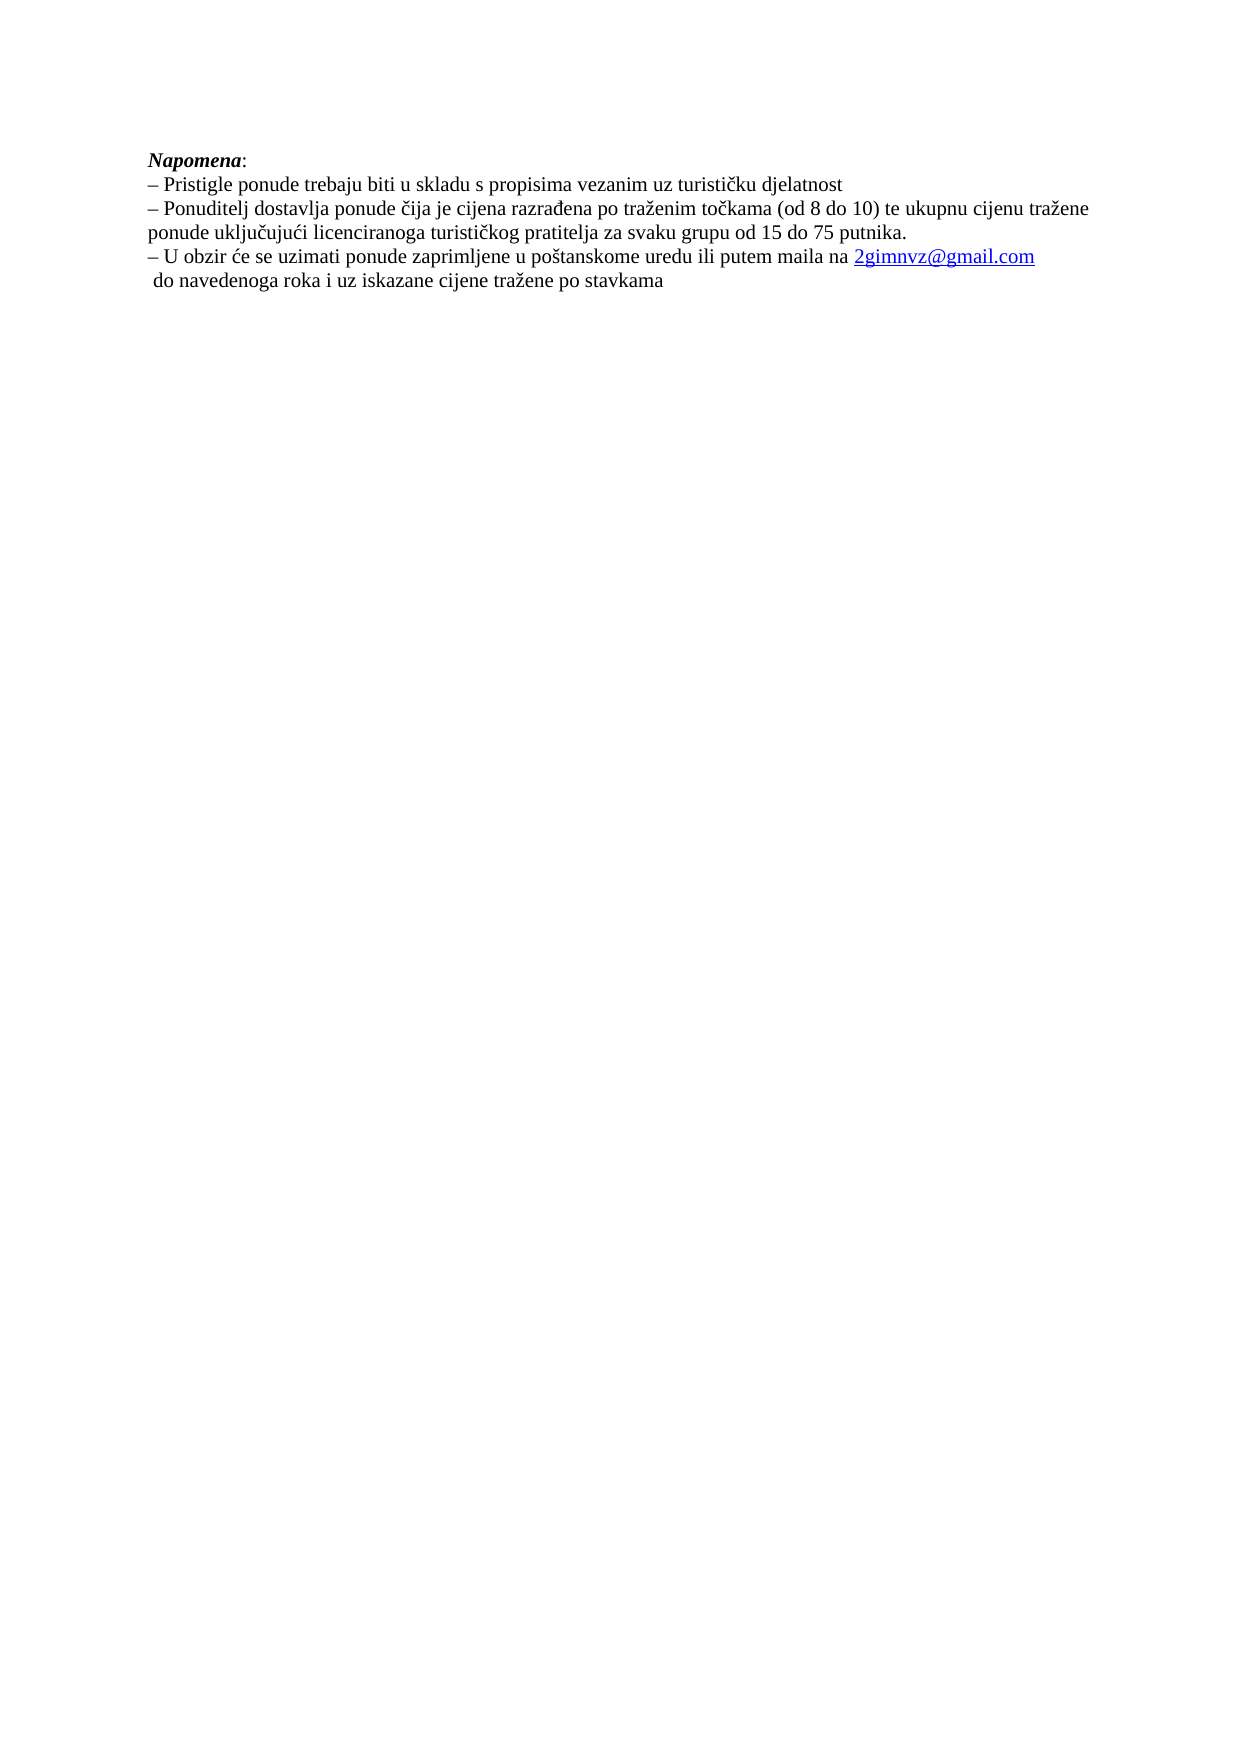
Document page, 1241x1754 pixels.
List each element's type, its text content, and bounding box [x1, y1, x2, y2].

text Napomena: [148, 148, 1092, 172]
text do navedenoga roka i uz iskazane cijene tražene po stavkama [148, 268, 1092, 292]
text – U obzir će se uzimati ponude zaprimljene u poštanskome uredu ili putem maila na 2gimnvz@gmail.com [148, 244, 1092, 268]
text – Ponuditelj dostavlja ponude čija je cijena razrađena po traženim točkama (od 8 do 10) te ukupnu cijenu tražene ponude uključujući licenciranoga turističkog pratitelja za svaku grupu od 15 do 75 putnika. [148, 196, 1092, 244]
text – Pristigle ponude trebaju biti u skladu s propisima vezanim uz turističku djelatnost [148, 172, 1092, 196]
